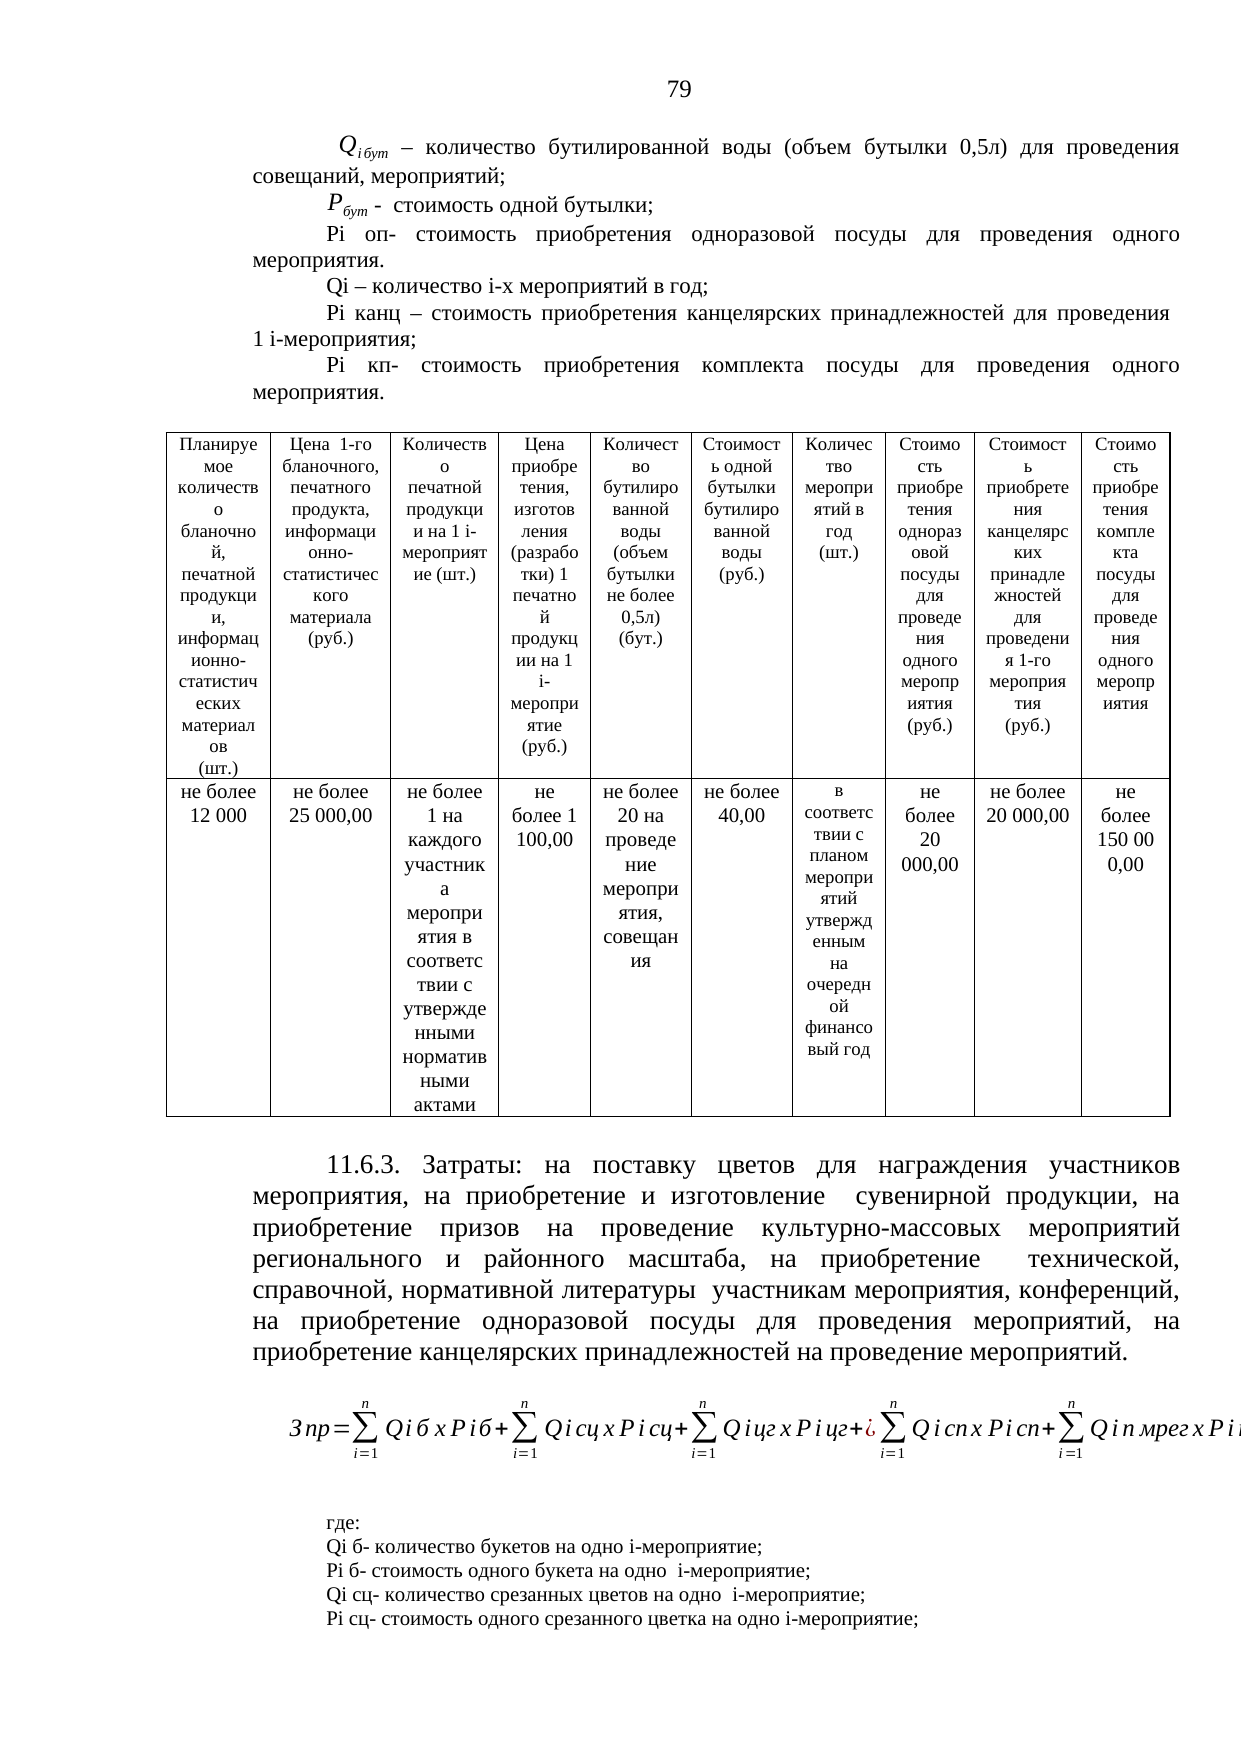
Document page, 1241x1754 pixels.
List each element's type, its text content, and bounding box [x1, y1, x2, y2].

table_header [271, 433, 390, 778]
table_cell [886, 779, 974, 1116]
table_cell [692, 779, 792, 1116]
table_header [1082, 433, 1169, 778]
text Pi кп- стоимость приобретения комплекта посуды для проведения одного мероприятия. [252, 351, 1181, 404]
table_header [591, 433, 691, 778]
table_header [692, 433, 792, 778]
text Pi б- стоимость одного букета на одно i-мероприятие; [252, 1558, 1181, 1582]
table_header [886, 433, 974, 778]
text Pi сц- стоимость одного срезанного цветка на одно i-мероприятие; [252, 1606, 1181, 1630]
text Qi сц- количество срезанных цветов на одно i-мероприятие; [252, 1582, 1181, 1606]
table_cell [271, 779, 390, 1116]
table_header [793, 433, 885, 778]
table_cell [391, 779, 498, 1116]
text Pi канц – стоимость приобретения канцелярских принадлежностей для проведения 1 i-мероприятия; [252, 299, 1181, 351]
text Qi – количество i-х мероприятий в год; [252, 272, 1181, 299]
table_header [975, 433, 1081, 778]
text – количество бутилированной воды (объем бутылки 0,5л) для проведения совещаний, мероприятий; [252, 131, 1181, 188]
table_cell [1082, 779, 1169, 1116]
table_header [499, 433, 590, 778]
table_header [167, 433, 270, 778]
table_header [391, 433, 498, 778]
text - стоимость одной бутылки; [252, 188, 1181, 220]
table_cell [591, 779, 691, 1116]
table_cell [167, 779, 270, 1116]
text Qi б- количество букетов на одно i-мероприятие; [252, 1534, 1181, 1558]
text где: [252, 1510, 1181, 1534]
text 11.6.3. Затраты: на поставку цветов для награждения участников мероприятия, на приобретение и изготовление сувенирной продукции, на приобретение призов на проведение культурно-массовых мероприятий регионального и районного масштаба, на приобретение технической, справочной, нормативной литературы участникам мероприятия, конференций, на приобретение одноразовой посуды для проведения мероприятий, на приобретение канцелярских принадлежностей на проведение мероприятий. [252, 1148, 1181, 1366]
text Pi оп- стоимость приобретения одноразовой посуды для проведения одного мероприятия. [252, 220, 1181, 272]
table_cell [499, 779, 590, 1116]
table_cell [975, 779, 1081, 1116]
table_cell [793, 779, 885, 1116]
